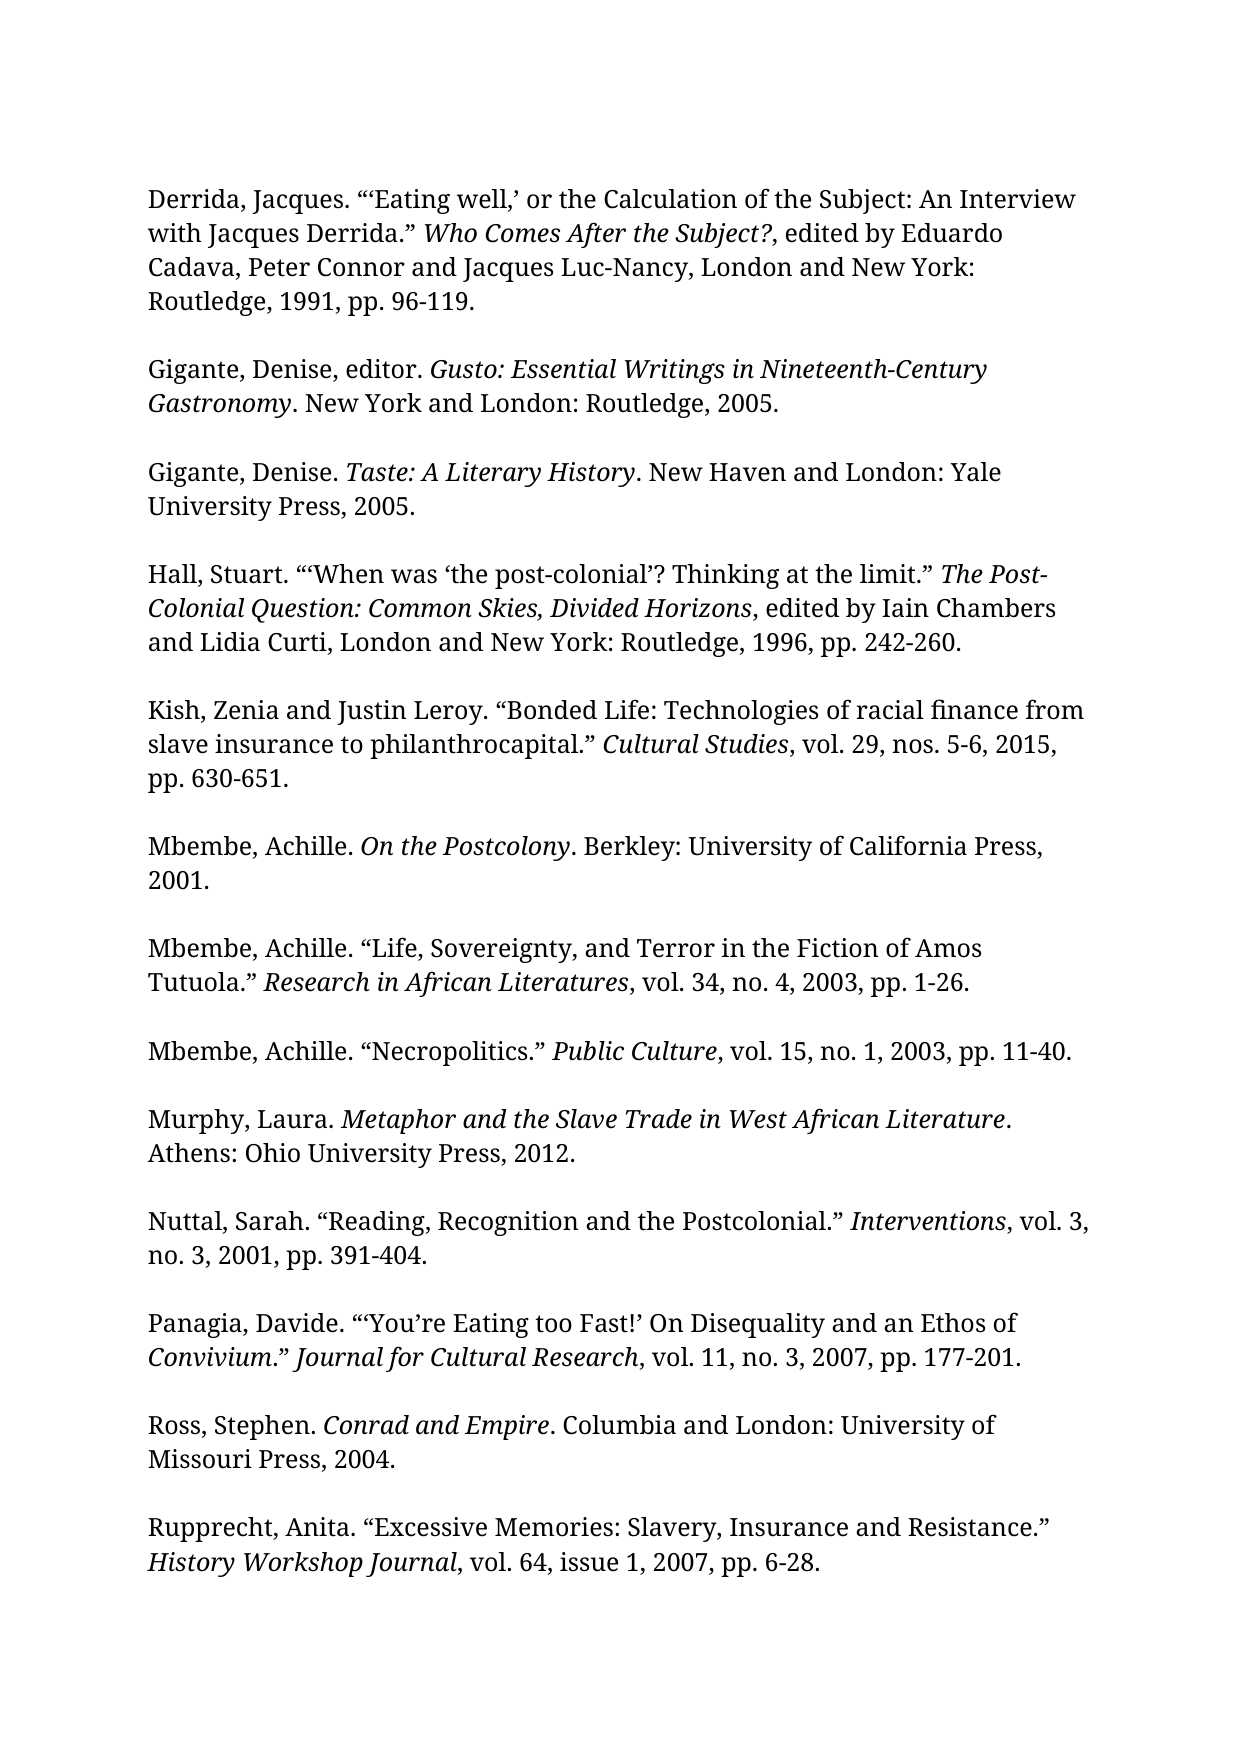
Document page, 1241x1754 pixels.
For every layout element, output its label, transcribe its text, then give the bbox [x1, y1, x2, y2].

text Gigante, Denise. Taste: A Literary History. New Haven and London: Yale University Press, 2005. [148, 454, 1093, 522]
text Mbembe, Achille. On the Postcolony. Berkley: University of California Press, 2001. [148, 829, 1093, 897]
text Derrida, Jacques. “‘Eating well,’ or the Calculation of the Subject: An Interview with Jacques Derrida.” Who Comes After the Subject?, edited by Eduardo Cadava, Peter Connor and Jacques Luc-Nancy, London and New York: Routledge, 1991, pp. 96-119. [148, 182, 1093, 318]
text Kish, Zenia and Justin Leroy. “Bonded Life: Technologies of racial finance from slave insurance to philanthrocapital.” Cultural Studies, vol. 29, nos. 5-6, 2015, pp. 630-651. [148, 693, 1093, 795]
text Nuttal, Sarah. “Reading, Recognition and the Postcolonial.” Interventions, vol. 3, no. 3, 2001, pp. 391-404. [148, 1203, 1093, 1272]
text Panagia, Davide. “‘You’re Eating too Fast!’ On Disequality and an Ethos of Convivium.” Journal for Cultural Research, vol. 11, no. 3, 2007, pp. 177-201. [148, 1306, 1093, 1374]
text Mbembe, Achille. “Necropolitics.” Public Culture, vol. 15, no. 1, 2003, pp. 11-40. [148, 1033, 1093, 1067]
text Ross, Stephen. Conrad and Empire. Columbia and London: University of Missouri Press, 2004. [148, 1408, 1093, 1476]
text Rupprecht, Anita. “Excessive Memories: Slavery, Insurance and Resistance.” History Workshop Journal, vol. 64, issue 1, 2007, pp. 6-28. [148, 1510, 1093, 1578]
text Hall, Stuart. “‘When was ‘the post-colonial’? Thinking at the limit.” The Post-Colonial Question: Common Skies, Divided Horizons, edited by Iain Chambers and Lidia Curti, London and New York: Routledge, 1996, pp. 242-260. [148, 556, 1093, 658]
text Gigante, Denise, editor. Gusto: Essential Writings in Nineteenth-Century Gastronomy. New York and London: Routledge, 2005. [148, 352, 1093, 420]
text Murphy, Laura. Metaphor and the Slave Trade in West African Literature. Athens: Ohio University Press, 2012. [148, 1101, 1093, 1169]
text Mbembe, Achille. “Life, Sovereignty, and Terror in the Fiction of Amos Tutuola.” Research in African Literatures, vol. 34, no. 4, 2003, pp. 1-26. [148, 931, 1093, 999]
